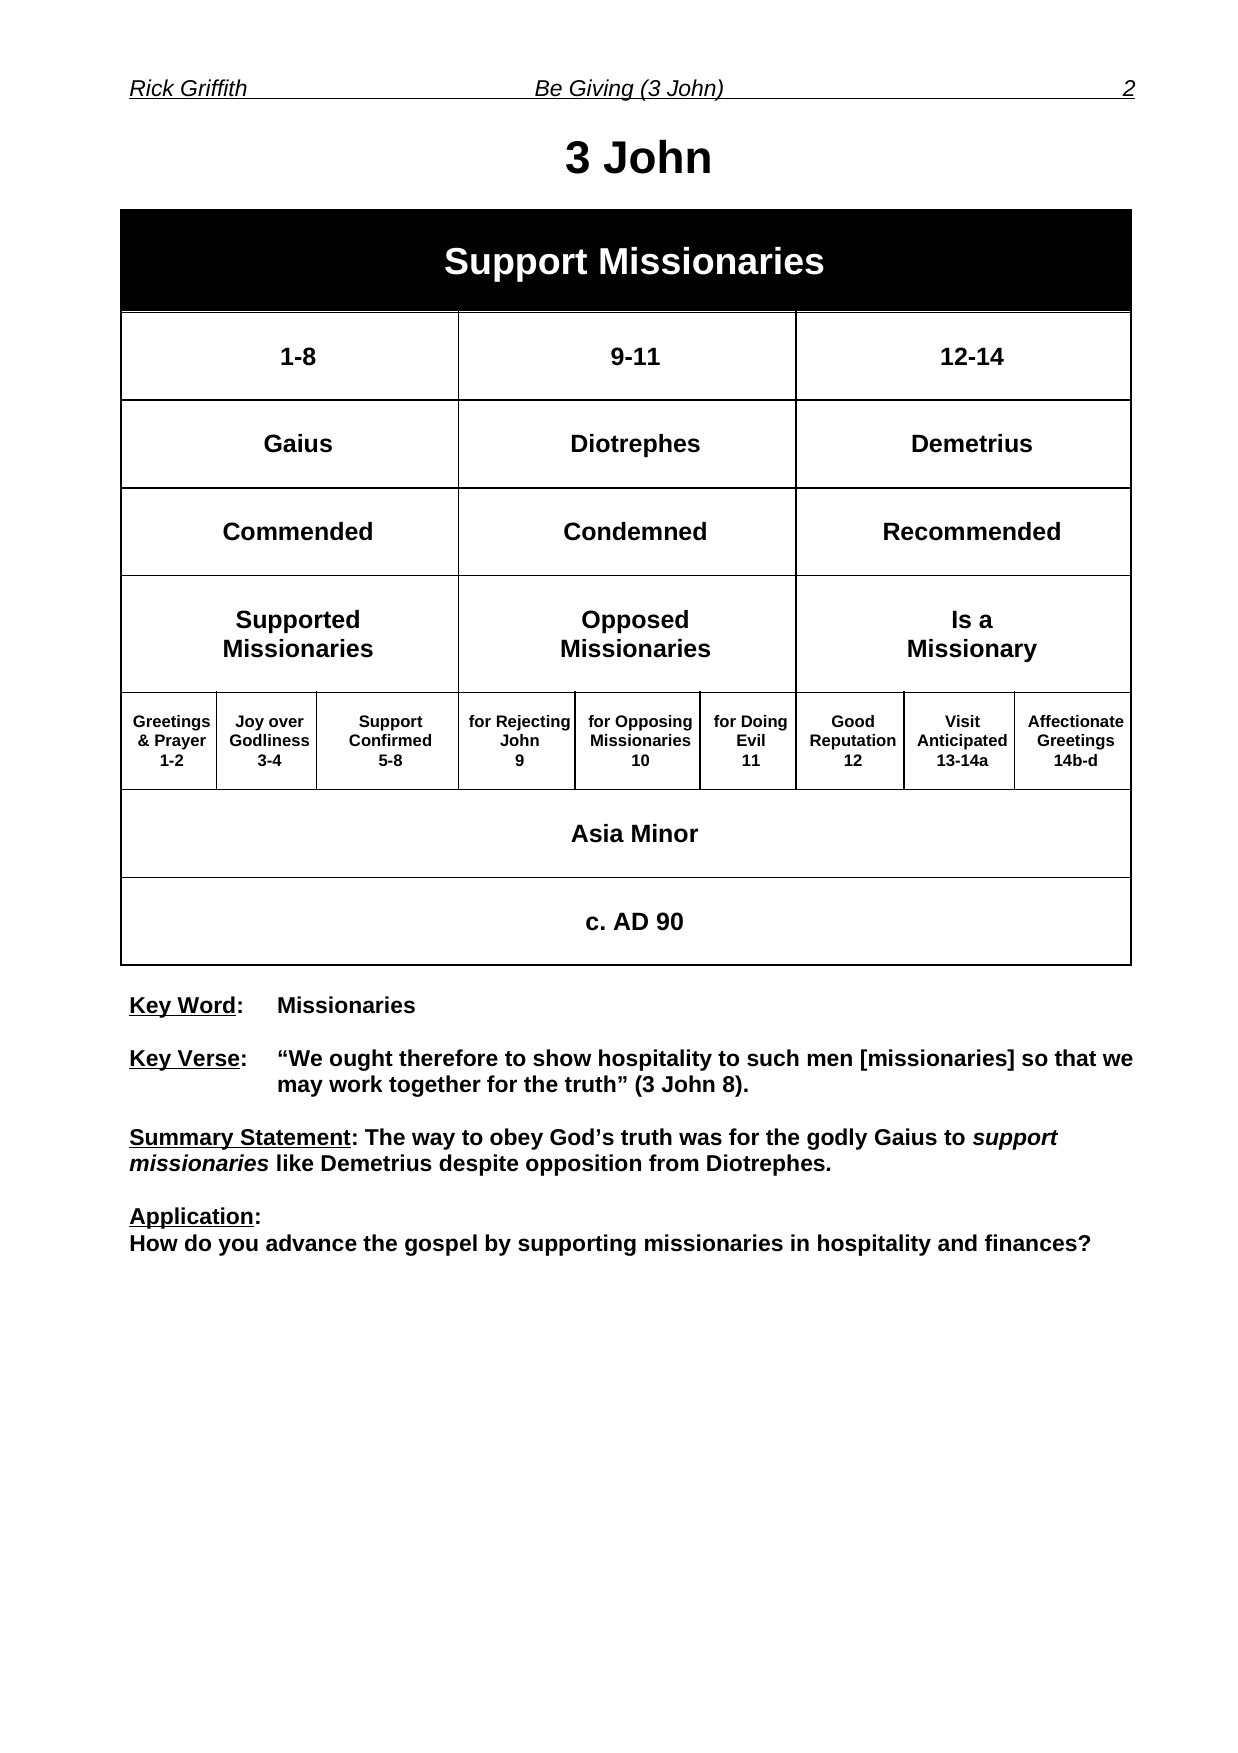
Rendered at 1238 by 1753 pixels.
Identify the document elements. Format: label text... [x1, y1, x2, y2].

table_cell Commended [122, 489, 458, 575]
table_cell Gaius [122, 401, 458, 487]
text Key Verse: “We ought therefore to show hospitality to such men [missionaries] so that we may work together for the truth” (3 John 8). [129, 1045, 1148, 1098]
table_cell 9-11 [459, 313, 795, 399]
table_cell Good Reputation 12 [797, 693, 903, 789]
text 3 John [129, 130, 1148, 183]
table_cell Support Confirmed 5-8 [317, 693, 458, 789]
text Key Word: Missionaries [129, 992, 1148, 1019]
table_cell Recommended [797, 489, 1130, 575]
table_cell Diotrephes [459, 401, 795, 487]
table_cell Condemned [459, 489, 795, 575]
table_cell Affectionate Greetings 14b-d [1015, 693, 1130, 789]
table_cell Joy over Godliness 3-4 [217, 693, 316, 789]
table_cell Visit Anticipated 13-14a [905, 693, 1014, 789]
table_cell for Doing Evil 11 [701, 693, 795, 789]
text How do you advance the gospel by supporting missionaries in hospitality and finances? [129, 1229, 1148, 1256]
table_cell Greetings & Prayer 1-2 [122, 693, 216, 789]
table_header Support Missionaries [122, 211, 1130, 311]
table_cell c. AD 90 [122, 878, 1130, 964]
table_cell 12-14 [797, 313, 1130, 399]
table_cell Is a Missionary [797, 576, 1130, 691]
table_cell Asia Minor [122, 790, 1130, 877]
text Application: [129, 1203, 1148, 1229]
table_cell Demetrius [797, 401, 1130, 487]
text Summary Statement: The way to obey God’s truth was for the godly Gaius to support missionaries like Demetrius despite opposition from Diotrephes. [129, 1124, 1085, 1177]
table_cell Opposed Missionaries [459, 576, 795, 691]
table_cell 1-8 [122, 313, 458, 399]
table_cell for Rejecting John 9 [459, 693, 574, 789]
table_cell Supported Missionaries [122, 576, 458, 691]
table_cell for Opposing Missionaries 10 [576, 693, 699, 789]
